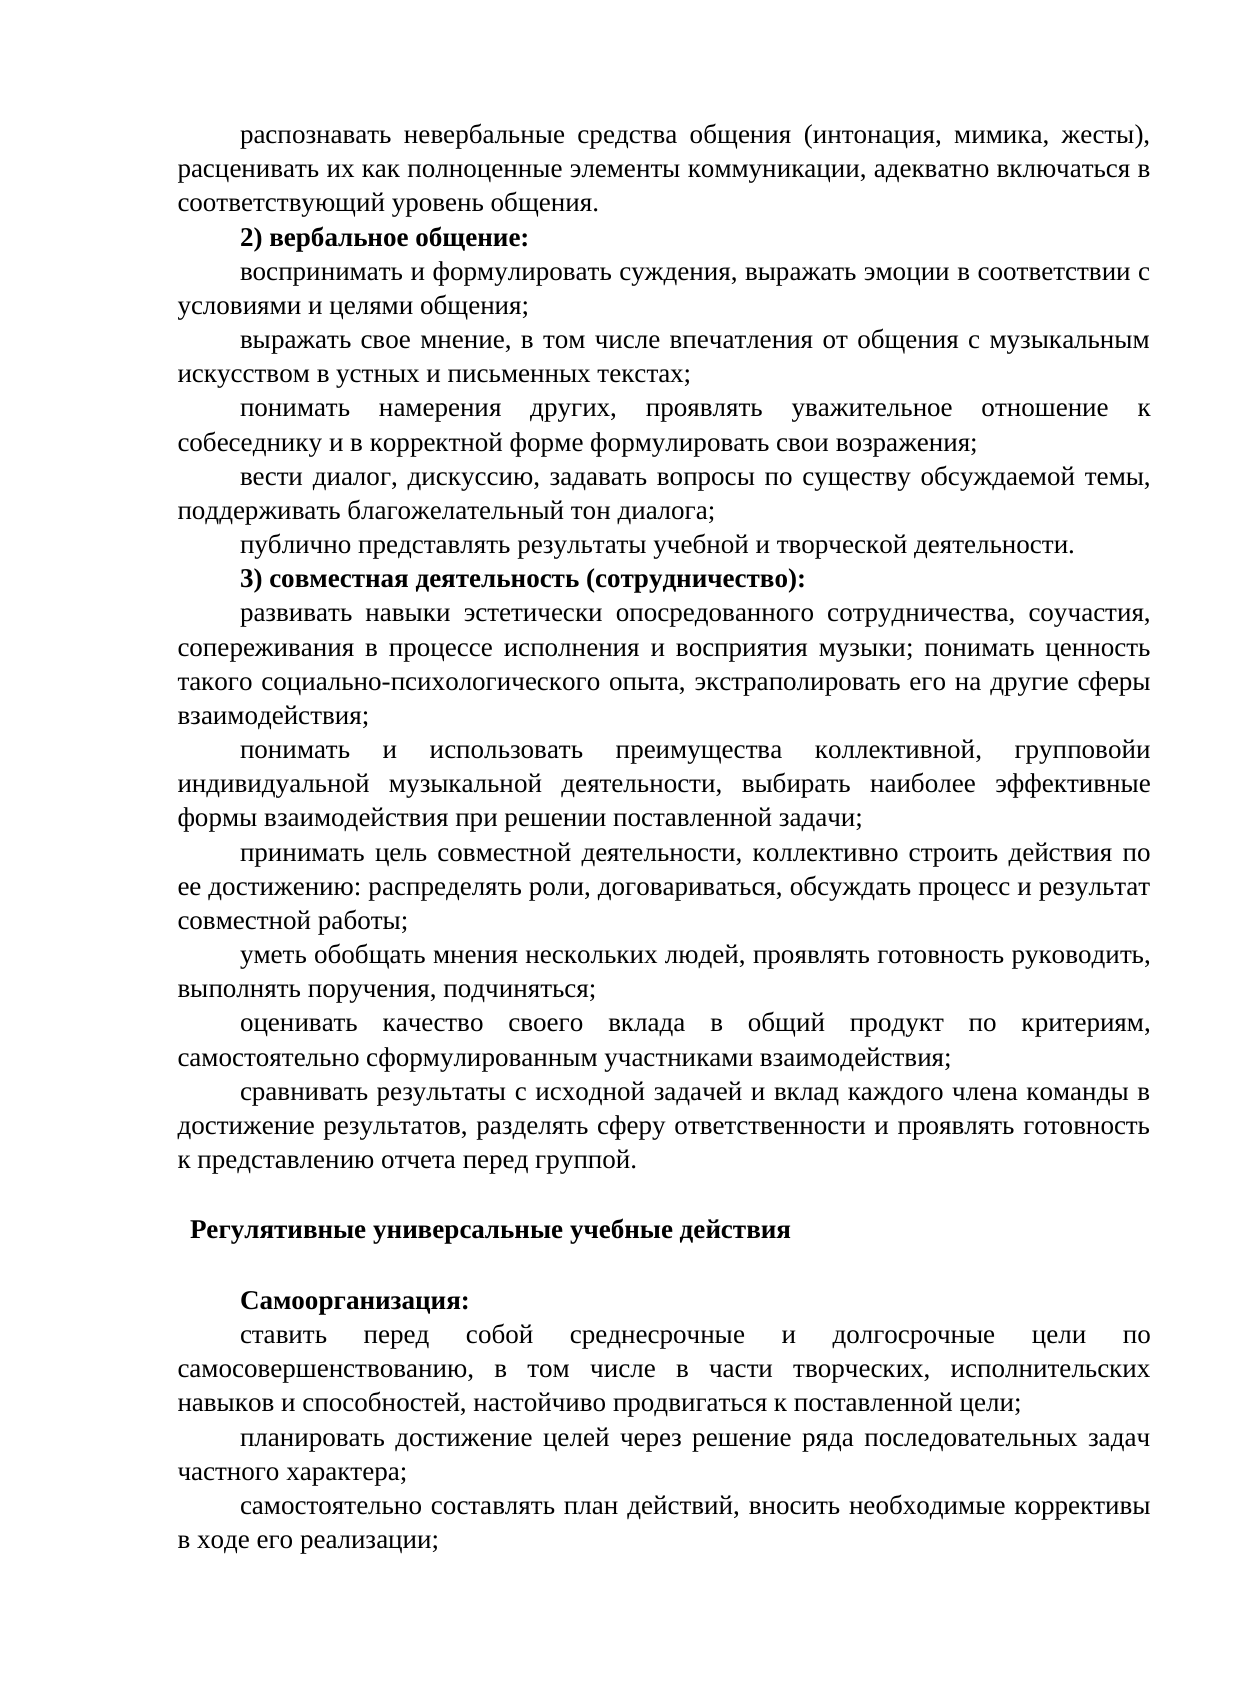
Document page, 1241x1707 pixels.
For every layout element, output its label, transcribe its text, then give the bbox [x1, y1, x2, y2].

text выражать свое мнение, в том числе впечатления от общения с музыкальным искусством в устных и письменных текстах; [177, 323, 1152, 388]
text распознавать невербальные средства общения (интонация, мимика, жесты), расценивать их как полноценные элементы коммуникации, адекватно включаться в соответствующий уровень общения. [177, 118, 1152, 218]
text 3) совместная деятельность (сотрудничество): [177, 562, 1152, 593]
text сравнивать результаты с исходной задачей и вклад каждого члена команды в достижение результатов, разделять сферу ответственности и проявлять готовность к представлению отчета перед группой. [177, 1075, 1152, 1174]
text оценивать качество своего вклада в общий продукт по критериям, самостоятельно сформулированным участниками взаимодействия; [177, 1006, 1152, 1072]
text публично представлять результаты учебной и творческой деятельности. [177, 528, 1152, 559]
text развивать навыки эстетически опосредованного сотрудничества, соучастия, сопереживания в процессе исполнения и восприятия музыки; понимать ценность такого социально-психологического опыта, экстраполировать его на другие сферы взаимодействия; [177, 596, 1152, 730]
text Регулятивные универсальные учебные действия [190, 1213, 1152, 1245]
text 2) вербальное общение: [177, 221, 1152, 252]
text понимать намерения других, проявлять уважительное отношение к собеседнику и в корректной форме формулировать свои возражения; [177, 391, 1152, 457]
text уметь обобщать мнения нескольких людей, проявлять готовность руководить, выполнять поручения, подчиняться; [177, 938, 1152, 1003]
text принимать цель совместной деятельности, коллективно строить действия по ее достижению: распределять роли, договариваться, обсуждать процесс и результат совместной работы; [177, 836, 1152, 935]
text вести диалог, дискуссию, задавать вопросы по существу обсуждаемой темы, поддерживать благожелательный тон диалога; [177, 460, 1152, 525]
text самостоятельно составлять план действий, вносить необходимые коррективы в ходе его реализации; [177, 1489, 1152, 1554]
text воспринимать и формулировать суждения, выражать эмоции в соответствии с условиями и целями общения; [177, 255, 1152, 320]
text планировать достижение целей через решение ряда последовательных задач частного характера; [177, 1421, 1152, 1486]
text понимать и использовать преимущества коллективной, групповойи индивидуальной музыкальной деятельности, выбирать наиболее эффективные формы взаимодействия при решении поставленной задачи; [177, 733, 1152, 833]
text ставить перед собой среднесрочные и долгосрочные цели по самосовершенствованию, в том числе в части творческих, исполнительских навыков и способностей, настойчиво продвигаться к поставленной цели; [177, 1318, 1152, 1418]
text Самоорганизация: [177, 1284, 1152, 1315]
